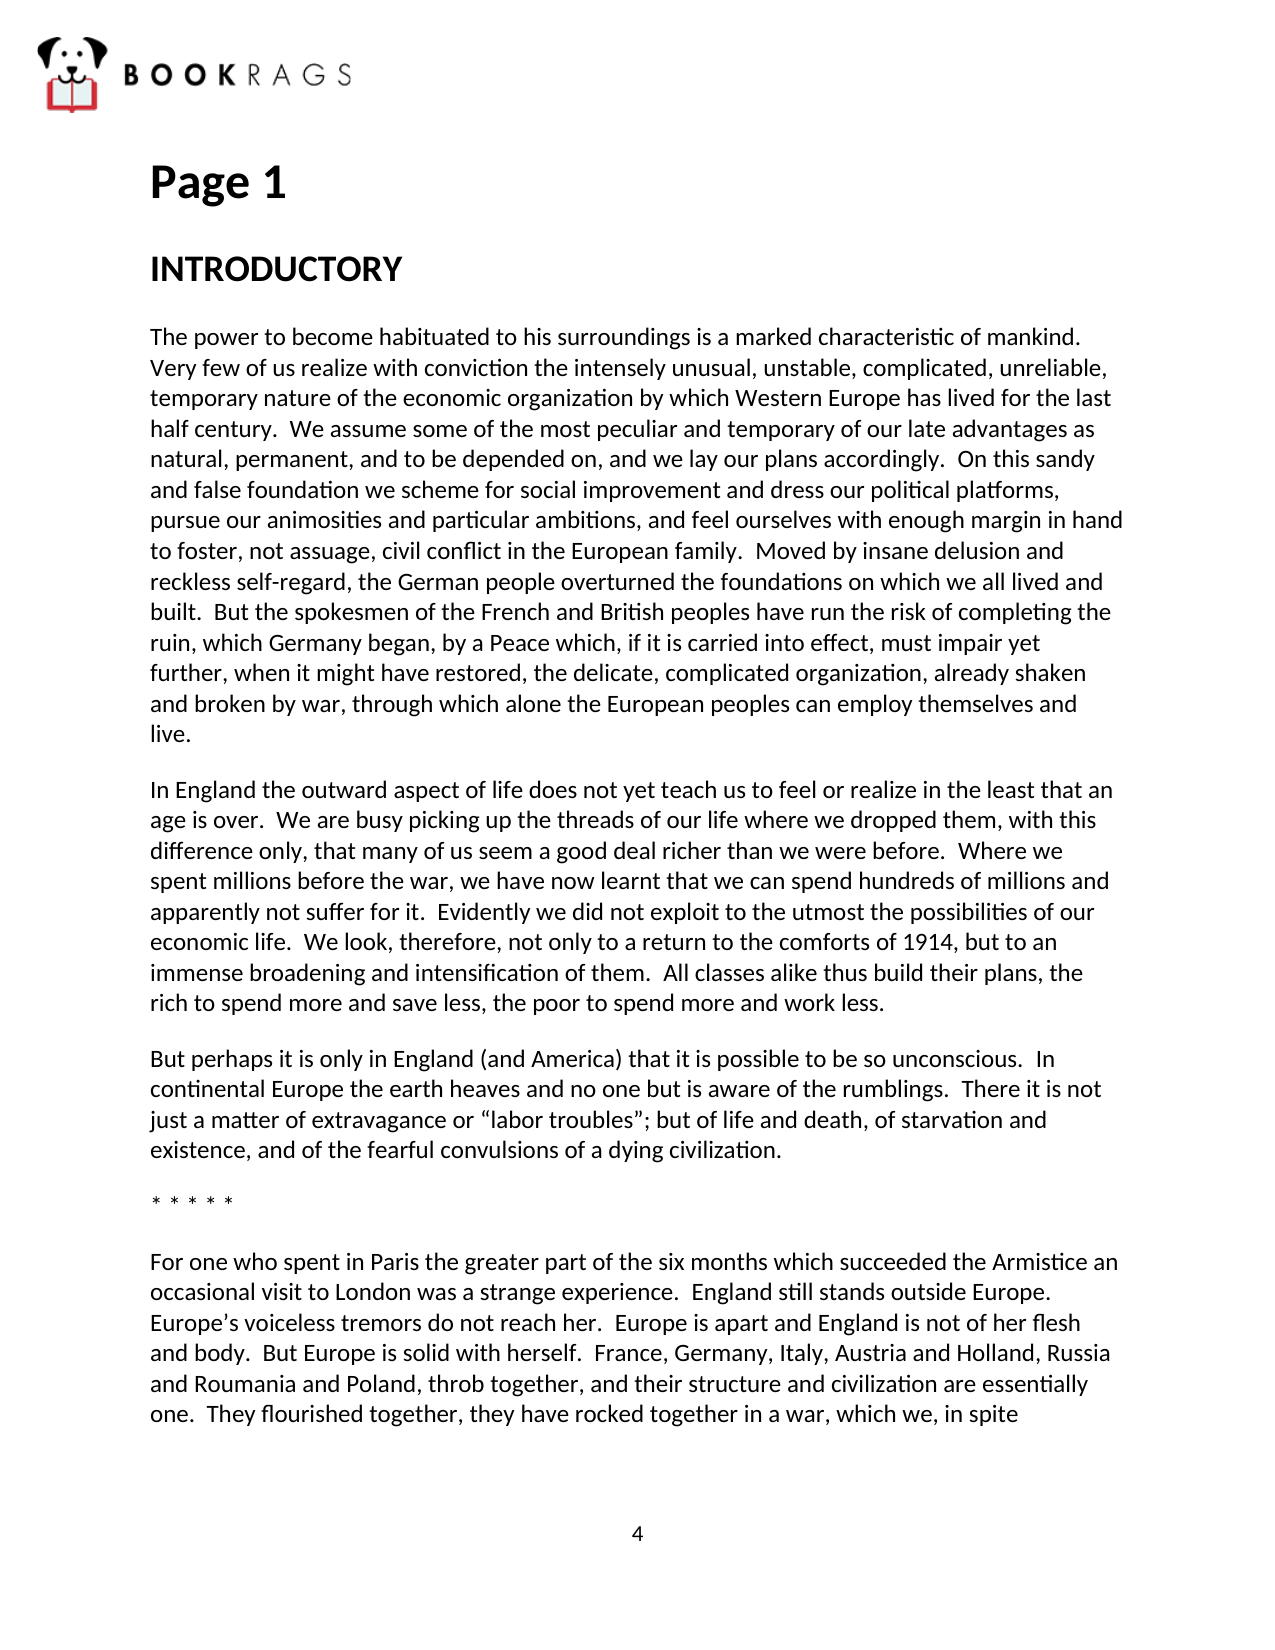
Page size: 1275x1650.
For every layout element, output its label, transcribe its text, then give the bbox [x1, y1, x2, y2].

text For one who spent in Paris the greater part of the six months which succeeded the Armistice an occasional visit to London was a strange experience. England still stands outside Europe. Europe’s voiceless tremors do not reach her. Europe is apart and England is not of her flesh and body. But Europe is solid with herself. France, Germany, Italy, Austria and Holland, Russia and Roumania and Poland, throb together, and their structure and civilization are essentially one. They flourished together, they have rocked together in a war, which we, in spite [150, 1246, 1125, 1429]
text The power to become habituated to his surroundings is a marked characteristic of mankind. Very few of us realize with conviction the intensely unusual, unstable, complicated, unreliable, temporary nature of the economic organization by which Western Europe has lived for the last half century. We assume some of the most peculiar and temporary of our late advantages as natural, permanent, and to be depended on, and we lay our plans accordingly. On this sandy and false foundation we scheme for social improvement and dress our political platforms, pursue our animosities and particular ambitions, and feel ourselves with enough margin in hand to foster, not assuage, civil conflict in the European family. Moved by insane delusion and reckless self-regard, the German people overturned the foundations on which we all lived and built. But the spokesmen of the French and British peoples have run the risk of completing the ruin, which Germany began, by a Peace which, if it is carried into effect, must impair yet further, when it might have restored, the delicate, complicated organization, already shaken and broken by war, through which alone the European peoples can employ themselves and live. [150, 322, 1125, 749]
picture [37, 37, 351, 113]
text But perhaps it is only in England (and America) that it is possible to be so unconscious. In continental Europe the earth heaves and no one but is aware of the rumblings. There it is not just a matter of extravagance or “labor troubles”; but of life and death, of starvation and existence, and of the fearful convulsions of a dying civilization. [150, 1043, 1125, 1165]
text INTRODUCTORY [150, 244, 1125, 290]
text * * * * * [150, 1190, 1125, 1221]
text In England the outward aspect of life does not yet teach us to feel or realize in the least that an age is over. We are busy picking up the threads of our life where we dropped them, with this difference only, that many of us seem a good deal richer than we were before. Where we spent millions before the war, we have now learnt that we can spend hundreds of millions and apparently not suffer for it. Evidently we did not exploit to the utmost the possibilities of our economic life. We look, therefore, not only to a return to the comforts of 1914, but to an immense broadening and intensification of them. All classes alike thus build their plans, the rich to spend more and save less, the poor to spend more and work less. [150, 774, 1125, 1018]
text Page 1 [150, 150, 1125, 211]
